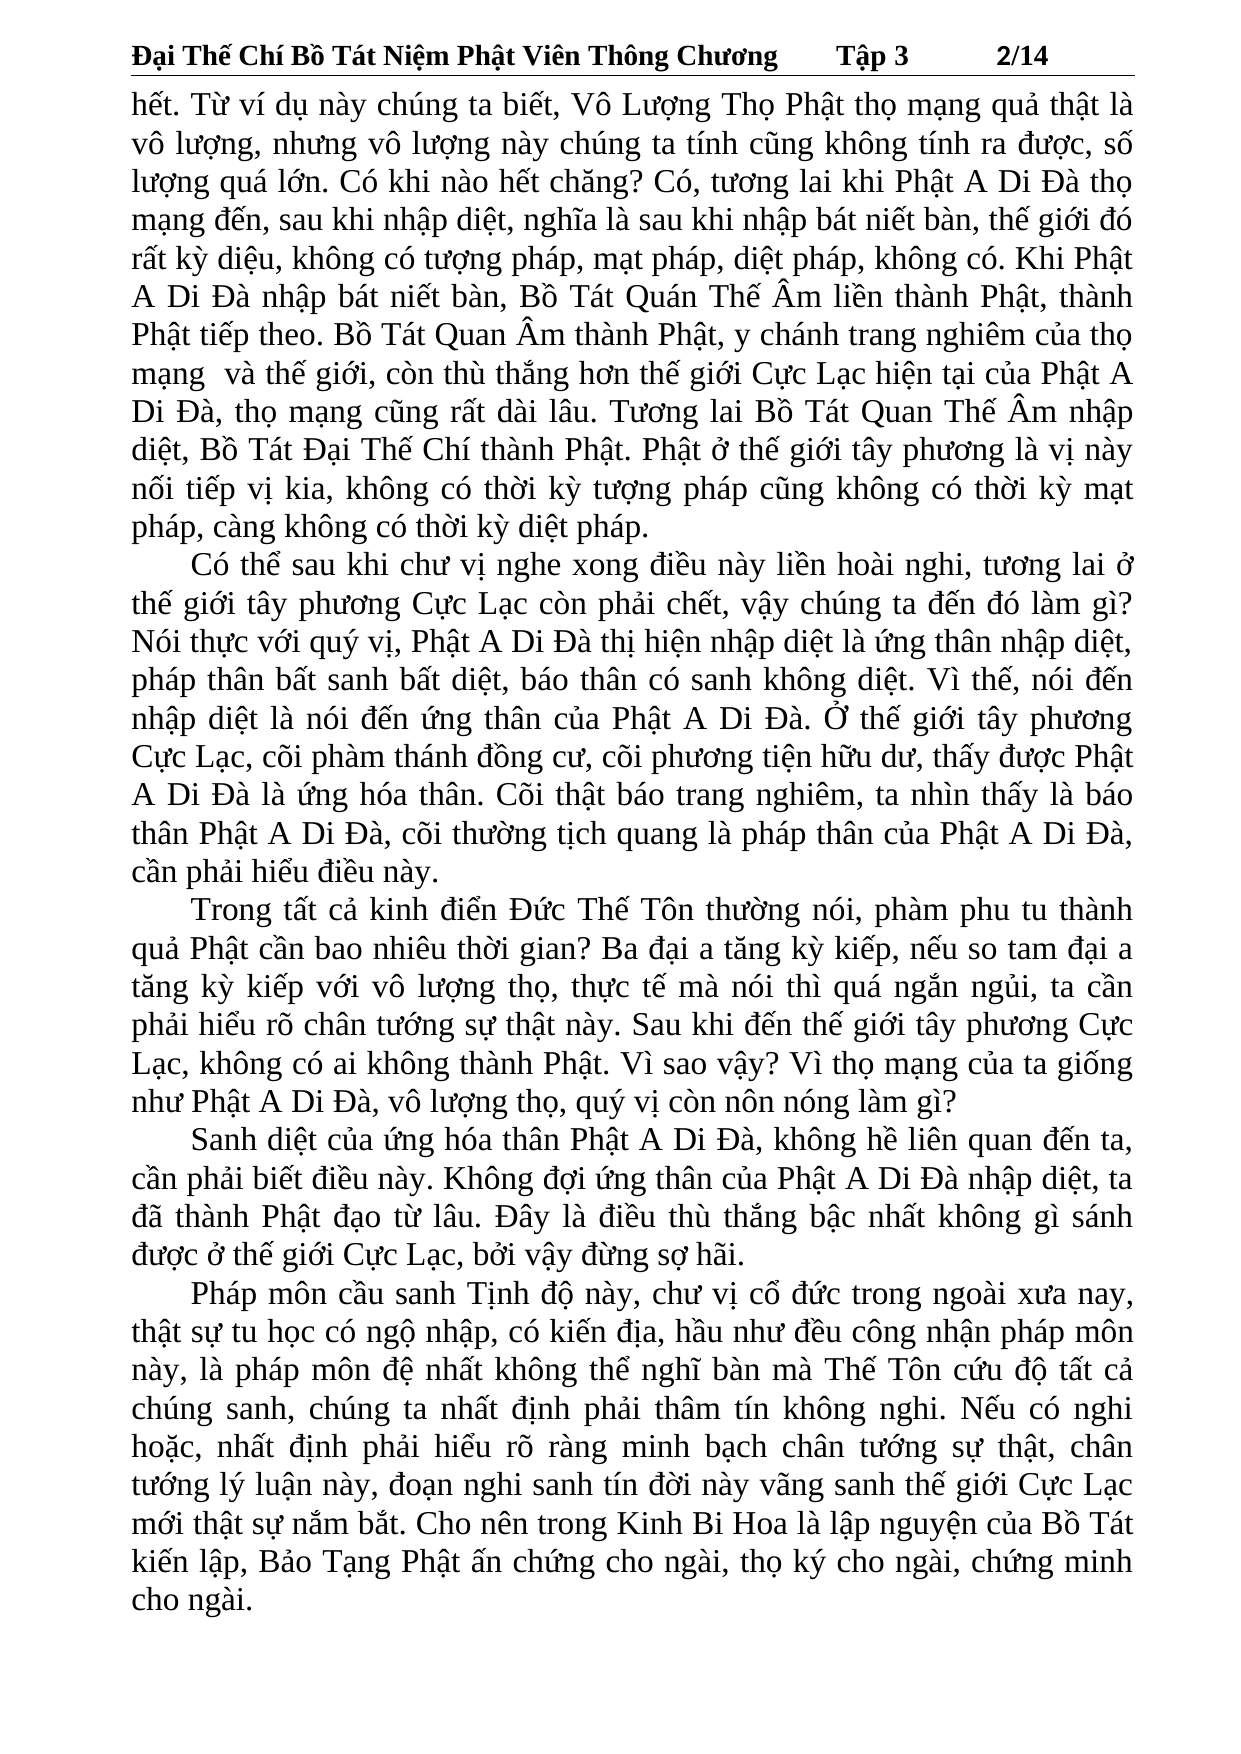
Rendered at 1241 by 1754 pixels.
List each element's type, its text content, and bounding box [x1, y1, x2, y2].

text Trong tất cả kinh điển Đức Thế Tôn thường nói, phàm phu tu thành quả Phật cần bao nhiêu thời gian? Ba đại a tăng kỳ kiếp, nếu so tam đại a tăng kỳ kiếp với vô lượng thọ, thực tế mà nói thì quá ngắn ngủi, ta cần phải hiểu rõ chân tướng sự thật này. Sau khi đến thế giới tây phương Cực Lạc, không có ai không thành Phật. Vì sao vậy? Vì thọ mạng của ta giống như Phật A Di Đà, vô lượng thọ, quý vị còn nôn nóng làm gì? [131, 890, 1135, 1120]
text Pháp môn cầu sanh Tịnh độ này, chư vị cổ đức trong ngoài xưa nay, thật sự tu học có ngộ nhập, có kiến địa, hầu như đều công nhận pháp môn này, là pháp môn đệ nhất không thể nghĩ bàn mà Thế Tôn cứu độ tất cả chúng sanh, chúng ta nhất định phải thâm tín không nghi. Nếu có nghi hoặc, nhất định phải hiểu rõ ràng minh bạch chân tướng sự thật, chân tướng lý luận này, đoạn nghi sanh tín đời này vãng sanh thế giới Cực Lạc mới thật sự nắm bắt. Cho nên trong Kinh Bi Hoa là lập nguyện của Bồ Tát kiến lập, Bảo Tạng Phật ấn chứng cho ngài, thọ ký cho ngài, chứng minh cho ngài. [131, 1273, 1135, 1618]
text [131, 85, 1135, 545]
text Có thể sau khi chư vị nghe xong điều này liền hoài nghi, tương lai ở thế giới tây phương Cực Lạc còn phải chết, vậy chúng ta đến đó làm gì? Nói thực với quý vị, Phật A Di Đà thị hiện nhập diệt là ứng thân nhập diệt, pháp thân bất sanh bất diệt, báo thân có sanh không diệt. Vì thế, nói đến nhập diệt là nói đến ứng thân của Phật A Di Đà. Ở thế giới tây phương Cực Lạc, cõi phàm thánh đồng cư, cõi phương tiện hữu dư, thấy được Phật A Di Đà là ứng hóa thân. Cõi thật báo trang nghiêm, ta nhìn thấy là báo thân Phật A Di Đà, cõi thường tịch quang là pháp thân của Phật A Di Đà, cần phải hiểu điều này. [131, 545, 1135, 890]
text Sanh diệt của ứng hóa thân Phật A Di Đà, không hề liên quan đến ta, cần phải biết điều này. Không đợi ứng thân của Phật A Di Đà nhập diệt, ta đã thành Phật đạo từ lâu. Đây là điều thù thắng bậc nhất không gì sánh được ở thế giới Cực Lạc, bởi vậy đừng sợ hãi. [131, 1120, 1135, 1273]
